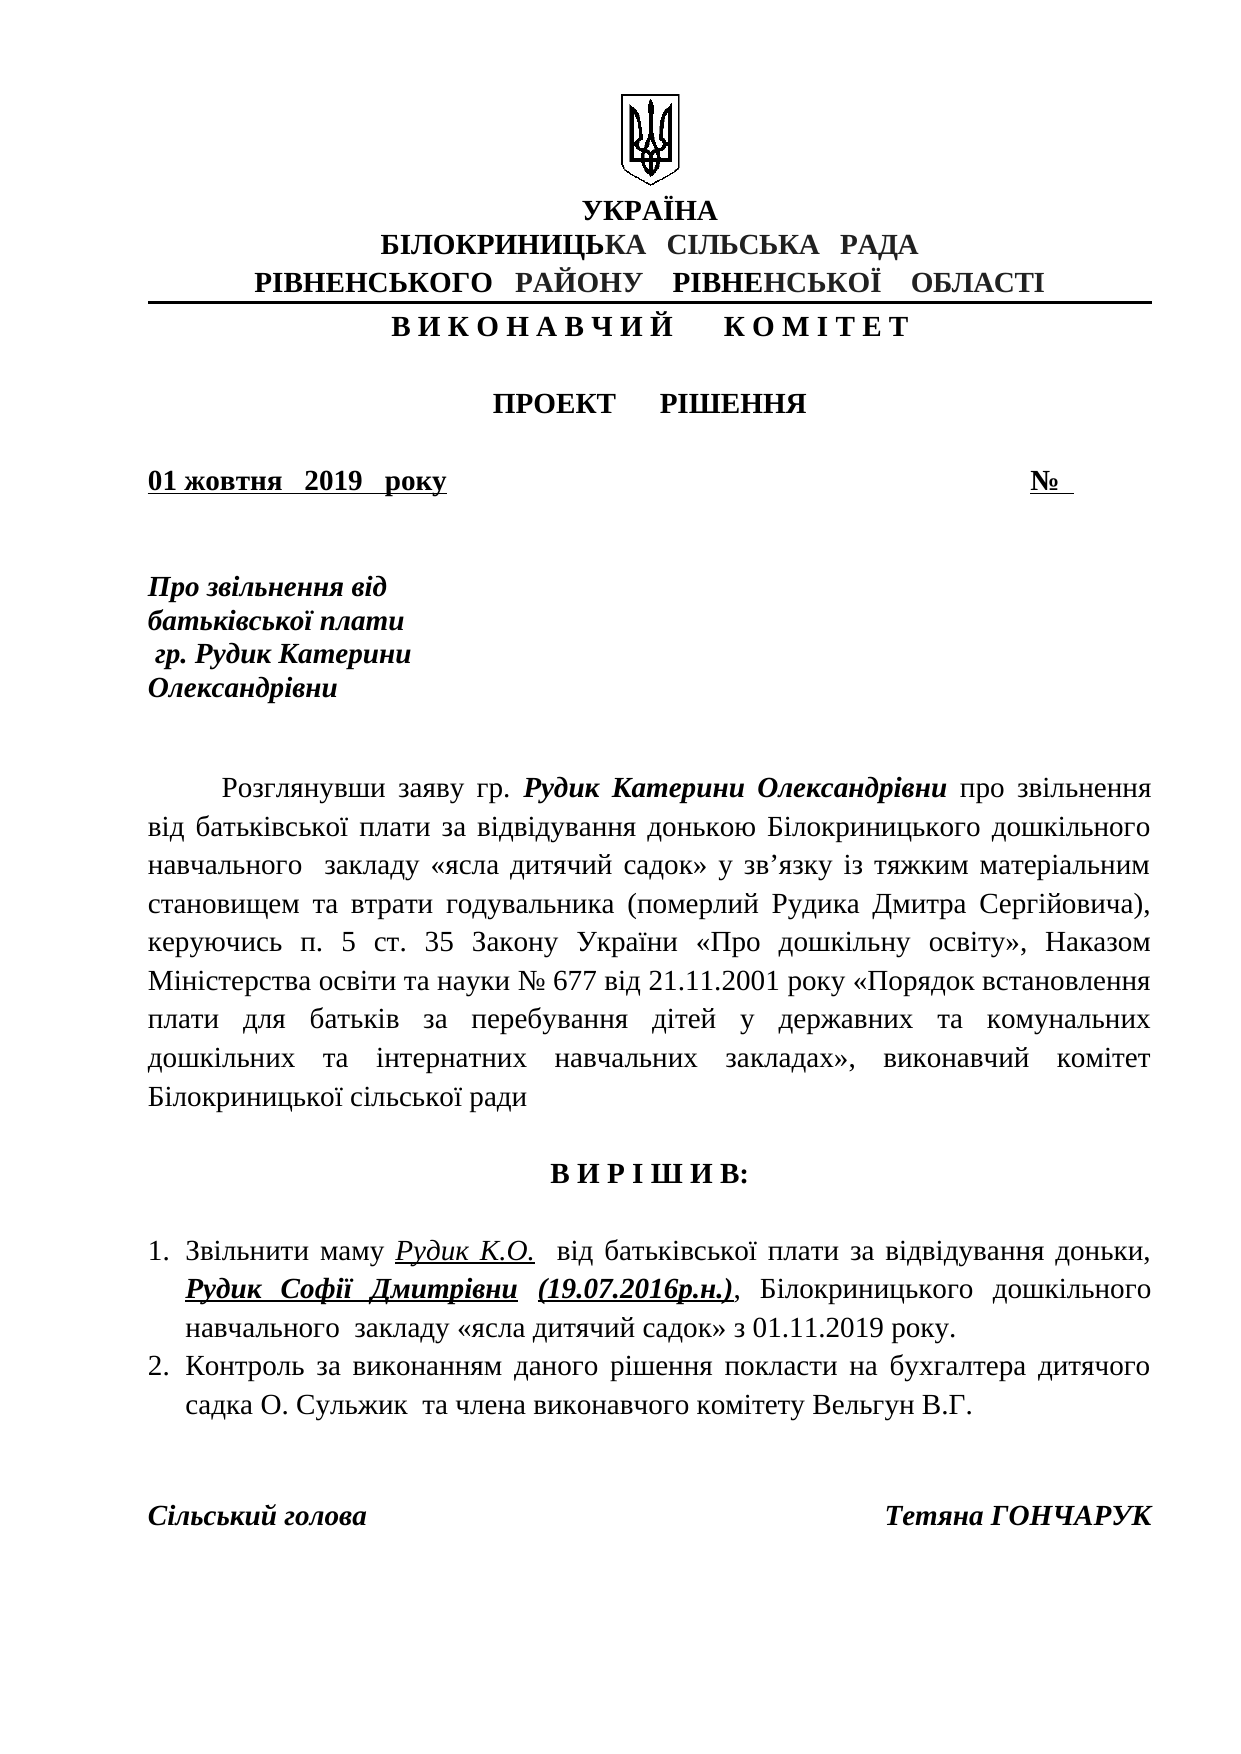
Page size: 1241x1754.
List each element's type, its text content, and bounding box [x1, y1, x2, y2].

text батьківської плати [148, 603, 1152, 636]
text Розглянувши заяву гр. Рудик Катерини Олександрівни про звільнення від батьківської плати за відвідування донькою Білокриницького дошкільного навчального закладу «ясла дитячий садок» у зв’язку із тяжким матеріальним становищем та втрати годувальника (померлий Рудика Дмитра Сергійовича), керуючись п. 5 ст. 35 Закону України «Про дошкільну освіту», Наказом Міністерства освіти та науки № 677 від 21.11.2001 року «Порядок встановлення плати для батьків за перебування дітей у державних та комунальних дошкільних та інтернатних навчальних закладах», виконавчий комітет Білокриницької сільської ради [148, 770, 1152, 1112]
text В И К О Н А В Ч И Й К О М І Т Е Т [148, 309, 1152, 343]
text ПРОЕКТ РІШЕННЯ [148, 386, 1152, 420]
text Сільський голова Тетяна ГОНЧАРУК [148, 1498, 1152, 1531]
text 01 жовтня 2019 року № [148, 463, 1152, 497]
list Звільнити маму Рудик К.О. від батьківської плати за відвідування доньки, Рудик Софії Дмитрівни (19.07.2016р.н.), Білокриницького дошкільного навчального закладу «ясла дитячий садок» з 01.11.2019 року. [148, 1233, 1152, 1343]
list Контроль за виконанням даного рішення покласти на бухгалтера дитячого садка О. Сульжик та члена виконавчого комітету Вельгун В.Г. [148, 1348, 1152, 1421]
text Рівненського району Рівненської області [148, 266, 1152, 301]
text Про звільнення від [148, 569, 1152, 603]
text Білокриницька сільська рада [148, 227, 1152, 261]
text В И Р І Ш И В: [148, 1156, 1152, 1189]
text Олександрівни [148, 670, 1152, 703]
text гр. Рудик Катерини [148, 636, 1152, 670]
text УКРАЇНА [148, 193, 1152, 227]
